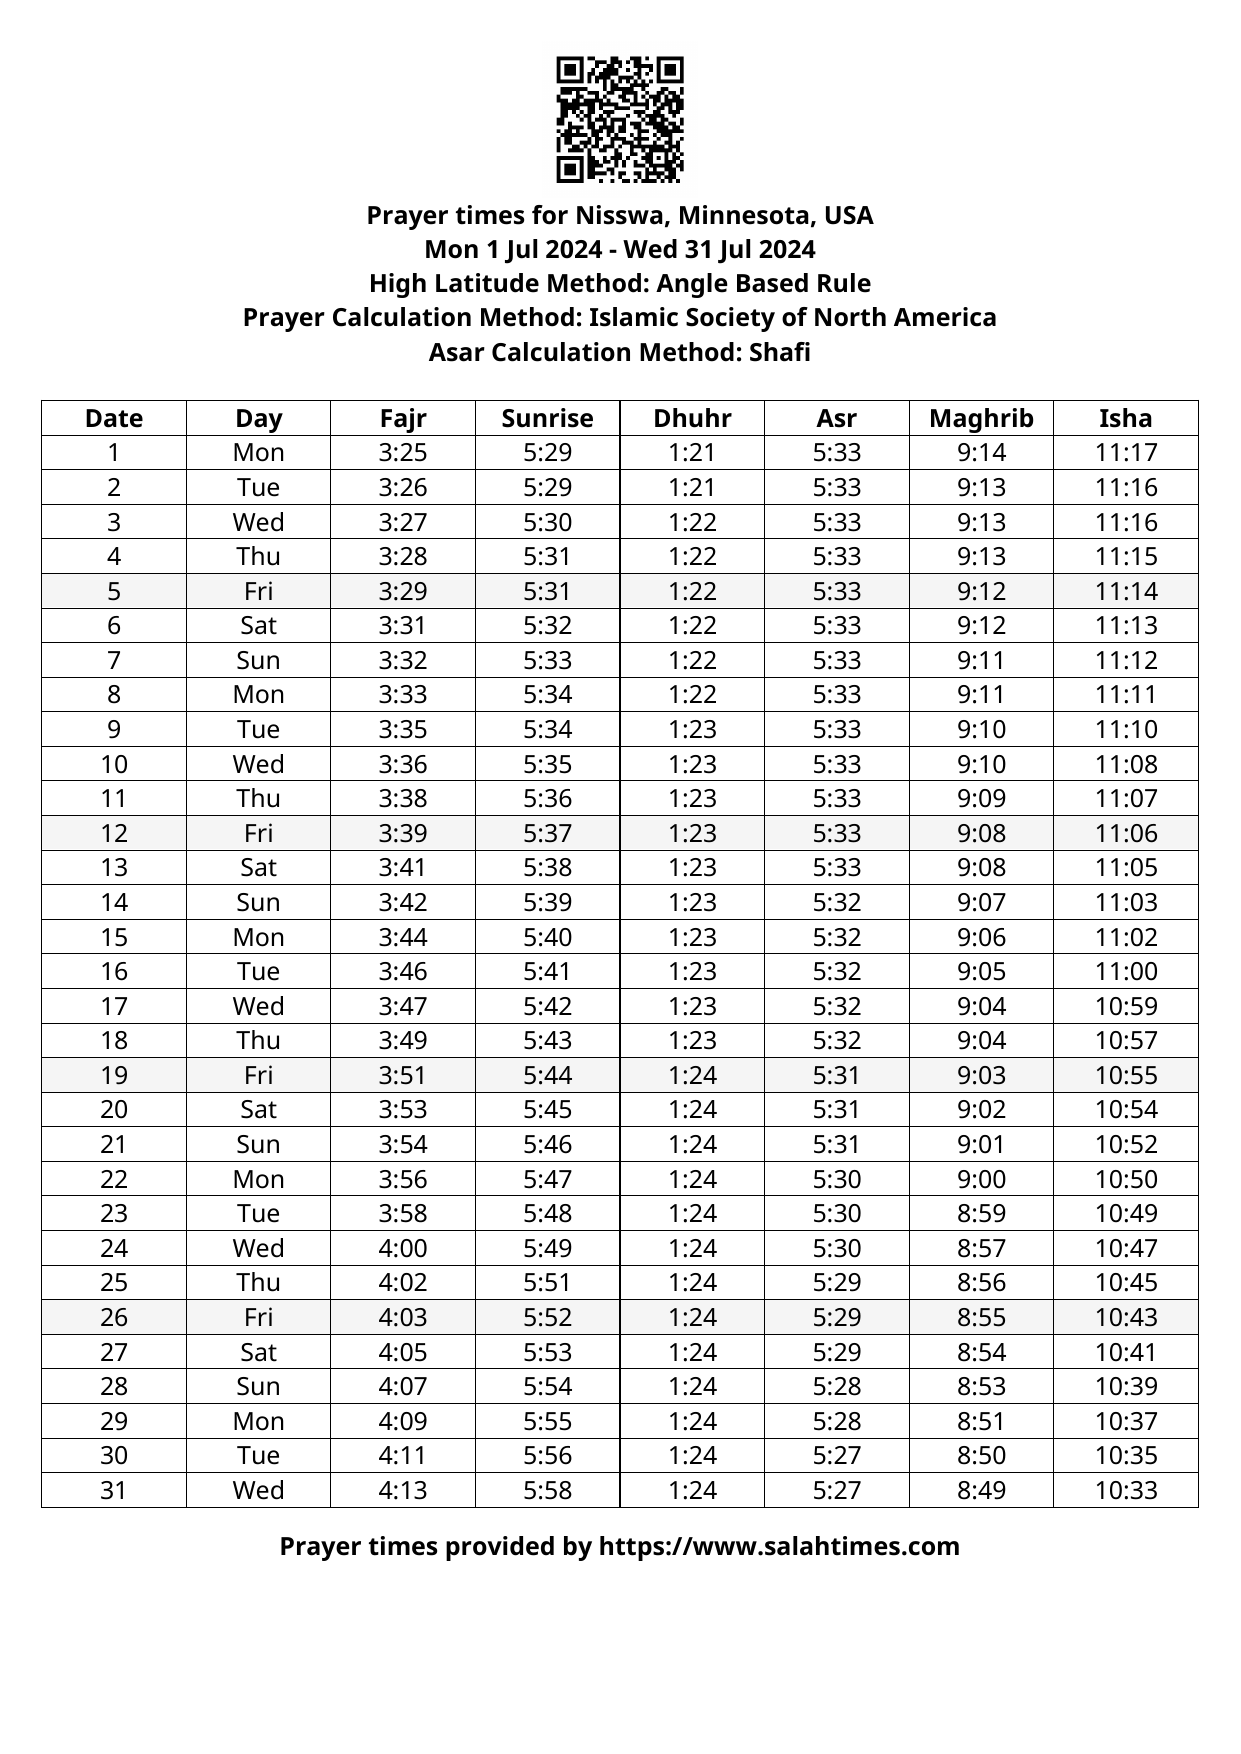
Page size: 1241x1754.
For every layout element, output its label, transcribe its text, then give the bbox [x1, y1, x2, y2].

table_cell Wed [187, 1473, 330, 1507]
table_cell 1:22 [621, 678, 764, 711]
table_cell Mon [187, 678, 330, 711]
table_cell 10:49 [1054, 1196, 1198, 1230]
table_cell Tue [187, 1196, 330, 1230]
table_cell 5:45 [476, 1093, 619, 1126]
table_cell 5:33 [765, 816, 909, 849]
table_cell 1:23 [621, 1024, 764, 1057]
table_cell 11:17 [1054, 436, 1198, 469]
table_cell 3:44 [331, 920, 475, 953]
table_cell 5:56 [476, 1439, 619, 1472]
table_cell 1:23 [621, 851, 764, 884]
table_cell 8:54 [910, 1335, 1053, 1368]
table_cell 10:55 [1054, 1058, 1198, 1092]
table_cell 4:13 [331, 1473, 475, 1507]
table_cell 5:49 [476, 1231, 619, 1264]
table_header Date [42, 401, 186, 434]
table_cell 5:32 [765, 954, 909, 988]
table_cell 19 [42, 1058, 186, 1092]
table_cell 5:43 [476, 1024, 619, 1057]
table_cell 9:06 [910, 920, 1053, 953]
text Mon 1 Jul 2024 - Wed 31 Jul 2024 [42, 232, 1198, 266]
table_cell 1:24 [621, 1473, 764, 1507]
table_cell 8:55 [910, 1300, 1053, 1334]
table_cell 5:53 [476, 1335, 619, 1368]
table_cell 11:08 [1054, 747, 1198, 780]
table_cell 11:16 [1054, 505, 1198, 538]
table_cell 5:33 [765, 643, 909, 677]
table_cell 9:13 [910, 539, 1053, 573]
table_cell 3:28 [331, 539, 475, 573]
table_cell 10:45 [1054, 1266, 1198, 1299]
table_cell 23 [42, 1196, 186, 1230]
table_cell 10:59 [1054, 989, 1198, 1022]
table_cell 4:09 [331, 1404, 475, 1437]
table_cell 5:29 [765, 1300, 909, 1334]
table_cell 10:33 [1054, 1473, 1198, 1507]
table_cell 27 [42, 1335, 186, 1368]
table_cell 3:27 [331, 505, 475, 538]
table_cell 11:06 [1054, 816, 1198, 849]
table_cell Fri [187, 1300, 330, 1334]
table_cell 1:23 [621, 712, 764, 746]
table_cell 3:47 [331, 989, 475, 1022]
table_cell 30 [42, 1439, 186, 1472]
table_cell 4 [42, 539, 186, 573]
table_cell 29 [42, 1404, 186, 1437]
table_cell 5:30 [765, 1196, 909, 1230]
table_cell 5:34 [476, 712, 619, 746]
table_cell 5:27 [765, 1473, 909, 1507]
table_cell Tue [187, 954, 330, 988]
table_cell 3:36 [331, 747, 475, 780]
table_cell 4:11 [331, 1439, 475, 1472]
table_cell 4:00 [331, 1231, 475, 1264]
table_cell 22 [42, 1162, 186, 1195]
table_cell 8:49 [910, 1473, 1053, 1507]
table_cell 8:56 [910, 1266, 1053, 1299]
table_cell 5:35 [476, 747, 619, 780]
table_cell 5:27 [765, 1439, 909, 1472]
table_cell 9:05 [910, 954, 1053, 988]
table_cell Mon [187, 1162, 330, 1195]
table_cell 5:44 [476, 1058, 619, 1092]
table_header Sunrise [476, 401, 619, 434]
table_cell 5:30 [765, 1162, 909, 1195]
table_cell 7 [42, 643, 186, 677]
table_cell 5:32 [765, 989, 909, 1022]
table_cell Sun [187, 885, 330, 919]
table_cell 5:41 [476, 954, 619, 988]
table_cell 5:28 [765, 1404, 909, 1437]
picture [542, 41, 699, 198]
table_cell 5:33 [765, 747, 909, 780]
table_cell 9:08 [910, 851, 1053, 884]
table_cell 9:09 [910, 781, 1053, 815]
table_cell 3:33 [331, 678, 475, 711]
table_cell 9:13 [910, 470, 1053, 504]
table_cell 5:33 [765, 574, 909, 607]
table_cell 3:54 [331, 1127, 475, 1161]
table_cell 11 [42, 781, 186, 815]
table_cell 13 [42, 851, 186, 884]
table_cell 10:47 [1054, 1231, 1198, 1264]
table_cell Fri [187, 1058, 330, 1092]
table_cell 8 [42, 678, 186, 711]
table_cell 9:10 [910, 747, 1053, 780]
table_cell 15 [42, 920, 186, 953]
table_cell 31 [42, 1473, 186, 1507]
table_cell 5:37 [476, 816, 619, 849]
table_cell 10:52 [1054, 1127, 1198, 1161]
table_cell 5:32 [765, 885, 909, 919]
table_cell 1:24 [621, 1335, 764, 1368]
table_cell 8:57 [910, 1231, 1053, 1264]
table_cell 10:57 [1054, 1024, 1198, 1057]
table_cell 4:05 [331, 1335, 475, 1368]
text Asar Calculation Method: Shafi [42, 334, 1198, 368]
table_cell 24 [42, 1231, 186, 1264]
table_cell 26 [42, 1300, 186, 1334]
table_cell 5:29 [476, 436, 619, 469]
table_cell 5:51 [476, 1266, 619, 1299]
table_cell 25 [42, 1266, 186, 1299]
table_cell 5:46 [476, 1127, 619, 1161]
table_cell 4:03 [331, 1300, 475, 1334]
table_cell 1:23 [621, 885, 764, 919]
table_cell 3:26 [331, 470, 475, 504]
table_cell Mon [187, 436, 330, 469]
table_cell Sat [187, 609, 330, 642]
table_cell 3:51 [331, 1058, 475, 1092]
table_cell 9:14 [910, 436, 1053, 469]
table_cell 5:32 [765, 1024, 909, 1057]
table_cell 21 [42, 1127, 186, 1161]
table_cell 1:24 [621, 1058, 764, 1092]
table_cell Thu [187, 1266, 330, 1299]
table_cell 5:31 [765, 1093, 909, 1126]
table_cell 3:29 [331, 574, 475, 607]
table_cell 17 [42, 989, 186, 1022]
table_cell 3:56 [331, 1162, 475, 1195]
table_cell 11:13 [1054, 609, 1198, 642]
text Prayer Calculation Method: Islamic Society of North America [42, 300, 1198, 334]
table_cell 12 [42, 816, 186, 849]
table_cell 1:24 [621, 1162, 764, 1195]
table_cell 5:28 [765, 1369, 909, 1403]
table_cell Wed [187, 747, 330, 780]
table_cell 5:29 [476, 470, 619, 504]
table_cell 9:13 [910, 505, 1053, 538]
table_cell Wed [187, 505, 330, 538]
table_cell 5:34 [476, 678, 619, 711]
table_cell 5:33 [765, 678, 909, 711]
table_cell 5:52 [476, 1300, 619, 1334]
table_header Maghrib [910, 401, 1053, 434]
table_cell 1:24 [621, 1404, 764, 1437]
table_cell 10:41 [1054, 1335, 1198, 1368]
table_cell 11:07 [1054, 781, 1198, 815]
table_cell 9:00 [910, 1162, 1053, 1195]
table_cell 10:43 [1054, 1300, 1198, 1334]
table_cell 11:12 [1054, 643, 1198, 677]
table_cell 11:15 [1054, 539, 1198, 573]
table_cell 14 [42, 885, 186, 919]
table_cell 9:11 [910, 678, 1053, 711]
table_cell Tue [187, 470, 330, 504]
table_cell 5:48 [476, 1196, 619, 1230]
table_cell 1:22 [621, 609, 764, 642]
table_cell Fri [187, 574, 330, 607]
table_cell 28 [42, 1369, 186, 1403]
table_cell 10:54 [1054, 1093, 1198, 1126]
table_cell 3:41 [331, 851, 475, 884]
table_cell 5:38 [476, 851, 619, 884]
table_cell 1:24 [621, 1231, 764, 1264]
table_cell 9:07 [910, 885, 1053, 919]
table_header Asr [765, 401, 909, 434]
table_cell Sun [187, 1127, 330, 1161]
table_cell 9:12 [910, 609, 1053, 642]
table_cell 1:24 [621, 1127, 764, 1161]
table_cell 5:36 [476, 781, 619, 815]
table_cell 5:29 [765, 1335, 909, 1368]
table_cell 5:33 [765, 712, 909, 746]
table_header Dhuhr [621, 401, 764, 434]
table_cell 8:59 [910, 1196, 1053, 1230]
table_cell Mon [187, 920, 330, 953]
text Prayer times provided by https://www.salahtimes.com [42, 1528, 1198, 1563]
table_cell 5:31 [765, 1127, 909, 1161]
table_cell 5:39 [476, 885, 619, 919]
table_cell 5:32 [476, 609, 619, 642]
table_cell 5:31 [765, 1058, 909, 1092]
table_cell 5:33 [476, 643, 619, 677]
table_cell Mon [187, 1404, 330, 1437]
table_cell 5 [42, 574, 186, 607]
table_cell 4:07 [331, 1369, 475, 1403]
table_cell 1:21 [621, 436, 764, 469]
table_cell 11:05 [1054, 851, 1198, 884]
table_cell 1:24 [621, 1300, 764, 1334]
table_cell 11:03 [1054, 885, 1198, 919]
table_cell 9:08 [910, 816, 1053, 849]
table_cell 3:58 [331, 1196, 475, 1230]
table_cell 1:22 [621, 574, 764, 607]
table_cell 5:40 [476, 920, 619, 953]
table_cell 5:58 [476, 1473, 619, 1507]
table_cell 3:49 [331, 1024, 475, 1057]
table_cell 1:24 [621, 1196, 764, 1230]
table_cell Wed [187, 989, 330, 1022]
table_cell 3:46 [331, 954, 475, 988]
table_cell 5:33 [765, 851, 909, 884]
table_cell 5:33 [765, 539, 909, 573]
table_cell 3:32 [331, 643, 475, 677]
table_cell 20 [42, 1093, 186, 1126]
table_cell 5:29 [765, 1266, 909, 1299]
table_cell 3 [42, 505, 186, 538]
table_cell 1:24 [621, 1439, 764, 1472]
table_cell Tue [187, 712, 330, 746]
table_cell 3:25 [331, 436, 475, 469]
table_cell Fri [187, 816, 330, 849]
table_cell 2 [42, 470, 186, 504]
table_cell 1:23 [621, 989, 764, 1022]
table_cell 5:31 [476, 574, 619, 607]
table_cell Thu [187, 539, 330, 573]
table_cell Sat [187, 851, 330, 884]
table_cell 10 [42, 747, 186, 780]
table_cell 10:39 [1054, 1369, 1198, 1403]
table_cell 9:10 [910, 712, 1053, 746]
table_cell 9:01 [910, 1127, 1053, 1161]
table_cell 8:53 [910, 1369, 1053, 1403]
table_header Day [187, 401, 330, 434]
table_cell 1:21 [621, 470, 764, 504]
table_cell 11:11 [1054, 678, 1198, 711]
table_cell 3:35 [331, 712, 475, 746]
text High Latitude Method: Angle Based Rule [42, 266, 1198, 300]
table_cell 5:33 [765, 609, 909, 642]
table_cell 11:14 [1054, 574, 1198, 607]
table_cell 16 [42, 954, 186, 988]
table_cell 5:33 [765, 470, 909, 504]
table_cell 10:37 [1054, 1404, 1198, 1437]
table_cell 5:32 [765, 920, 909, 953]
table_cell 10:35 [1054, 1439, 1198, 1472]
table_cell 3:39 [331, 816, 475, 849]
table_cell 9:12 [910, 574, 1053, 607]
table_cell 9:04 [910, 1024, 1053, 1057]
table_cell 1:23 [621, 747, 764, 780]
table_cell 5:42 [476, 989, 619, 1022]
table_cell Sat [187, 1335, 330, 1368]
table_cell 10:50 [1054, 1162, 1198, 1195]
table_cell Sun [187, 1369, 330, 1403]
table_cell 3:42 [331, 885, 475, 919]
table_cell 5:33 [765, 781, 909, 815]
table_cell 3:53 [331, 1093, 475, 1126]
table_header Isha [1054, 401, 1198, 434]
table_cell 1:24 [621, 1369, 764, 1403]
table_cell 8:51 [910, 1404, 1053, 1437]
table_cell 1:23 [621, 816, 764, 849]
table_cell 5:47 [476, 1162, 619, 1195]
table_cell 9:02 [910, 1093, 1053, 1126]
table_cell Thu [187, 781, 330, 815]
table_cell 11:10 [1054, 712, 1198, 746]
table_cell 4:02 [331, 1266, 475, 1299]
table_cell Sat [187, 1093, 330, 1126]
table_cell Thu [187, 1024, 330, 1057]
table_cell Wed [187, 1231, 330, 1264]
table_cell 9:04 [910, 989, 1053, 1022]
table_cell 1:22 [621, 505, 764, 538]
table_cell 8:50 [910, 1439, 1053, 1472]
table_cell 18 [42, 1024, 186, 1057]
table_cell 1:22 [621, 643, 764, 677]
table_cell 5:33 [765, 436, 909, 469]
table_cell 1:23 [621, 781, 764, 815]
table_cell 1 [42, 436, 186, 469]
table_cell 1:23 [621, 954, 764, 988]
table_cell 1:23 [621, 920, 764, 953]
table_cell 9:03 [910, 1058, 1053, 1092]
table_cell 3:38 [331, 781, 475, 815]
table_cell 5:30 [476, 505, 619, 538]
table_cell 5:30 [765, 1231, 909, 1264]
table_cell 9:11 [910, 643, 1053, 677]
table_cell 11:16 [1054, 470, 1198, 504]
table_cell 11:00 [1054, 954, 1198, 988]
table_cell 1:22 [621, 539, 764, 573]
table_cell 5:54 [476, 1369, 619, 1403]
table_cell Tue [187, 1439, 330, 1472]
table_cell 5:31 [476, 539, 619, 573]
table_cell 1:24 [621, 1093, 764, 1126]
table_cell 11:02 [1054, 920, 1198, 953]
table_header Fajr [331, 401, 475, 434]
table_cell 6 [42, 609, 186, 642]
text Prayer times for Nisswa, Minnesota, USA [42, 198, 1198, 232]
table_cell 5:33 [765, 505, 909, 538]
table_cell 9 [42, 712, 186, 746]
table_cell 3:31 [331, 609, 475, 642]
table_cell 5:55 [476, 1404, 619, 1437]
table_cell Sun [187, 643, 330, 677]
table_cell 1:24 [621, 1266, 764, 1299]
